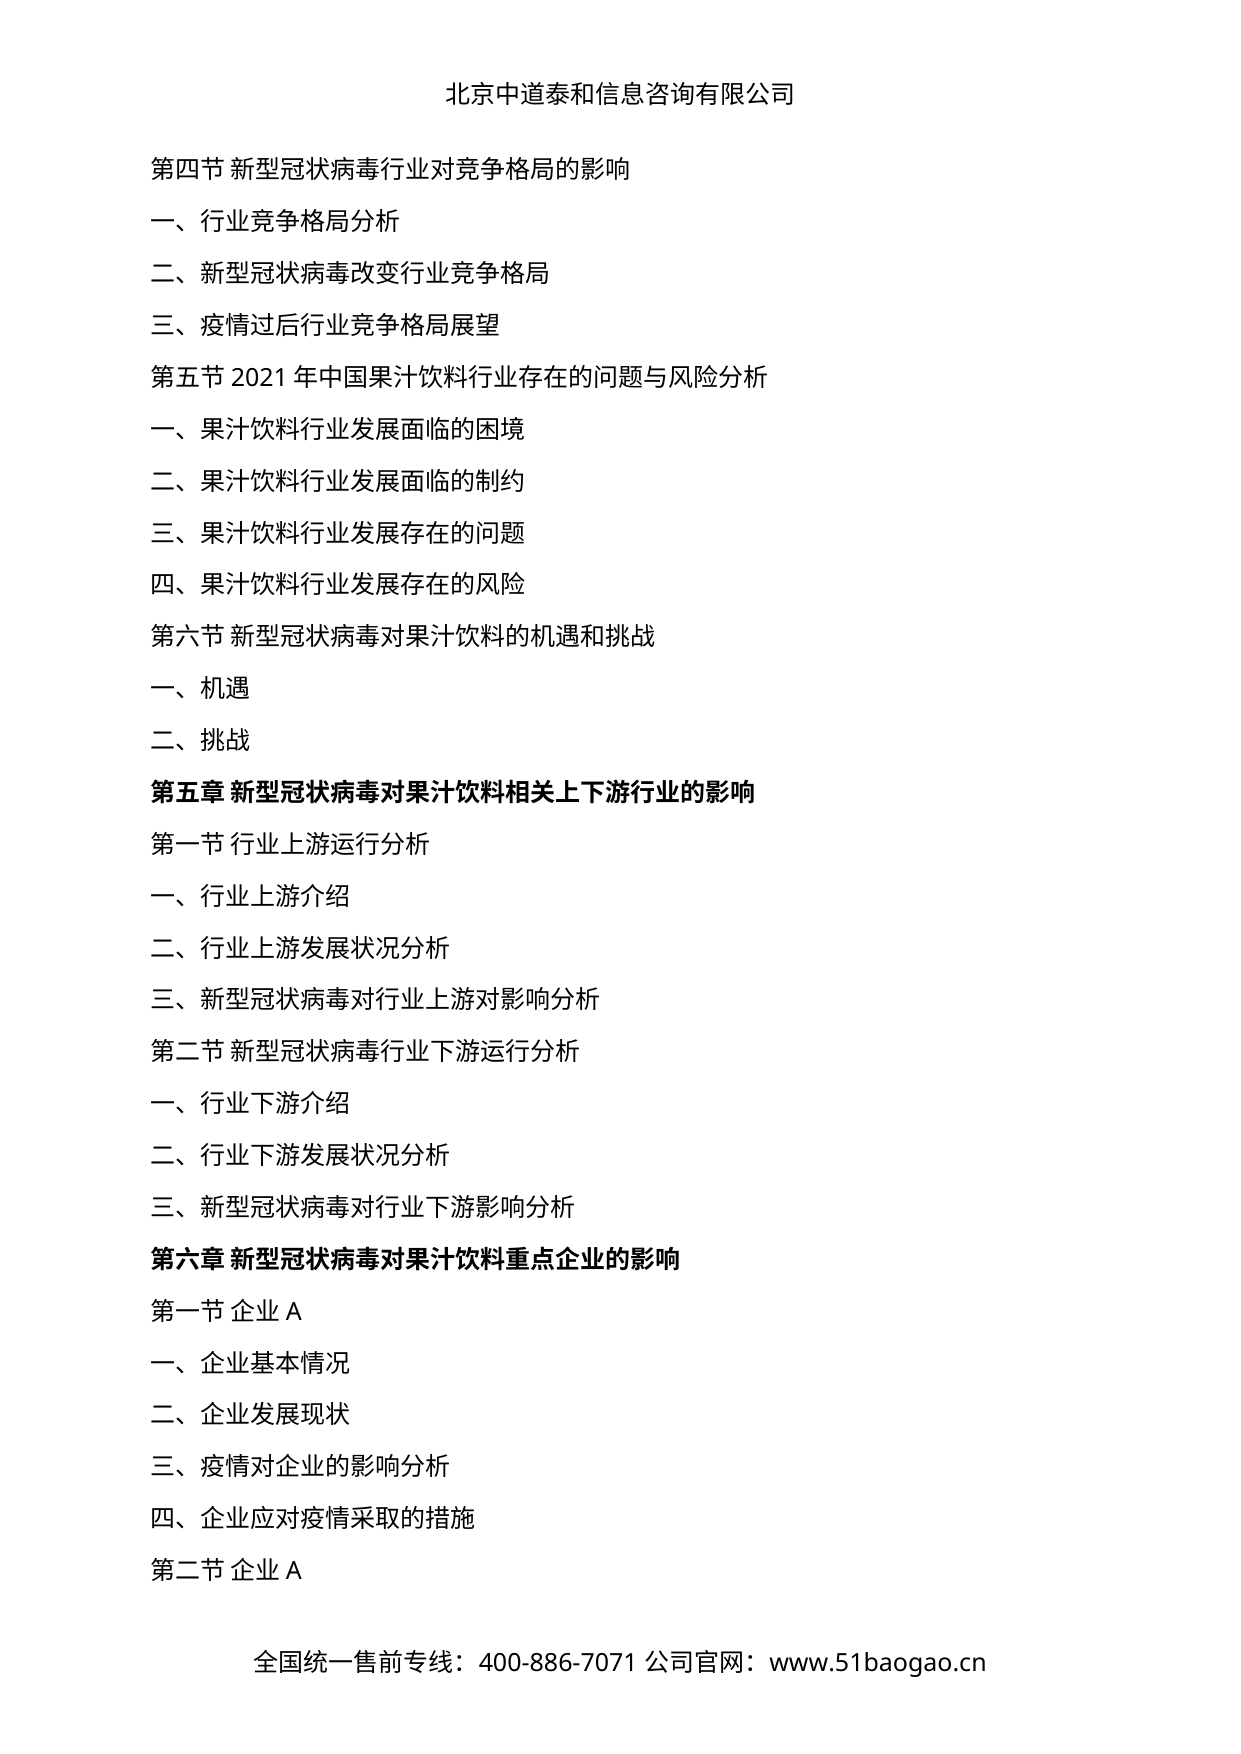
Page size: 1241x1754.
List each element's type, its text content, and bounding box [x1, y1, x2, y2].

text 二、行业上游发展状况分析 [150, 928, 1090, 964]
text 一、行业上游介绍 [150, 876, 1090, 912]
text 四、企业应对疫情采取的措施 [150, 1499, 1090, 1535]
text 二、新型冠状病毒改变行业竞争格局 [150, 254, 1090, 290]
text 二、企业发展现状 [150, 1395, 1090, 1431]
text 一、企业基本情况 [150, 1343, 1090, 1379]
text 第二节 企业A [150, 1551, 1090, 1587]
text 二、行业下游发展状况分析 [150, 1136, 1090, 1172]
text 第六章 新型冠状病毒对果汁饮料重点企业的影响 [150, 1239, 1090, 1276]
text 第一节 企业A [150, 1291, 1090, 1327]
text 第二节 新型冠状病毒行业下游运行分析 [150, 1032, 1090, 1068]
text 第五节 2021年中国果汁饮料行业存在的问题与风险分析 [150, 357, 1090, 394]
text 一、果汁饮料行业发展面临的困境 [150, 409, 1090, 446]
text 一、行业下游介绍 [150, 1084, 1090, 1120]
text 一、行业竞争格局分析 [150, 202, 1090, 238]
text 二、果汁饮料行业发展面临的制约 [150, 461, 1090, 497]
text 二、挑战 [150, 721, 1090, 757]
text 三、新型冠状病毒对行业上游对影响分析 [150, 980, 1090, 1016]
text 第一节 行业上游运行分析 [150, 824, 1090, 861]
text 第五章 新型冠状病毒对果汁饮料相关上下游行业的影响 [150, 772, 1090, 809]
text 三、疫情对企业的影响分析 [150, 1447, 1090, 1483]
text 三、果汁饮料行业发展存在的问题 [150, 513, 1090, 549]
text 一、机遇 [150, 669, 1090, 705]
text 三、疫情过后行业竞争格局展望 [150, 306, 1090, 342]
text 第六节 新型冠状病毒对果汁饮料的机遇和挑战 [150, 617, 1090, 653]
text 三、新型冠状病毒对行业下游影响分析 [150, 1187, 1090, 1224]
text 四、果汁饮料行业发展存在的风险 [150, 565, 1090, 601]
text 第四节 新型冠状病毒行业对竞争格局的影响 [150, 150, 1090, 186]
